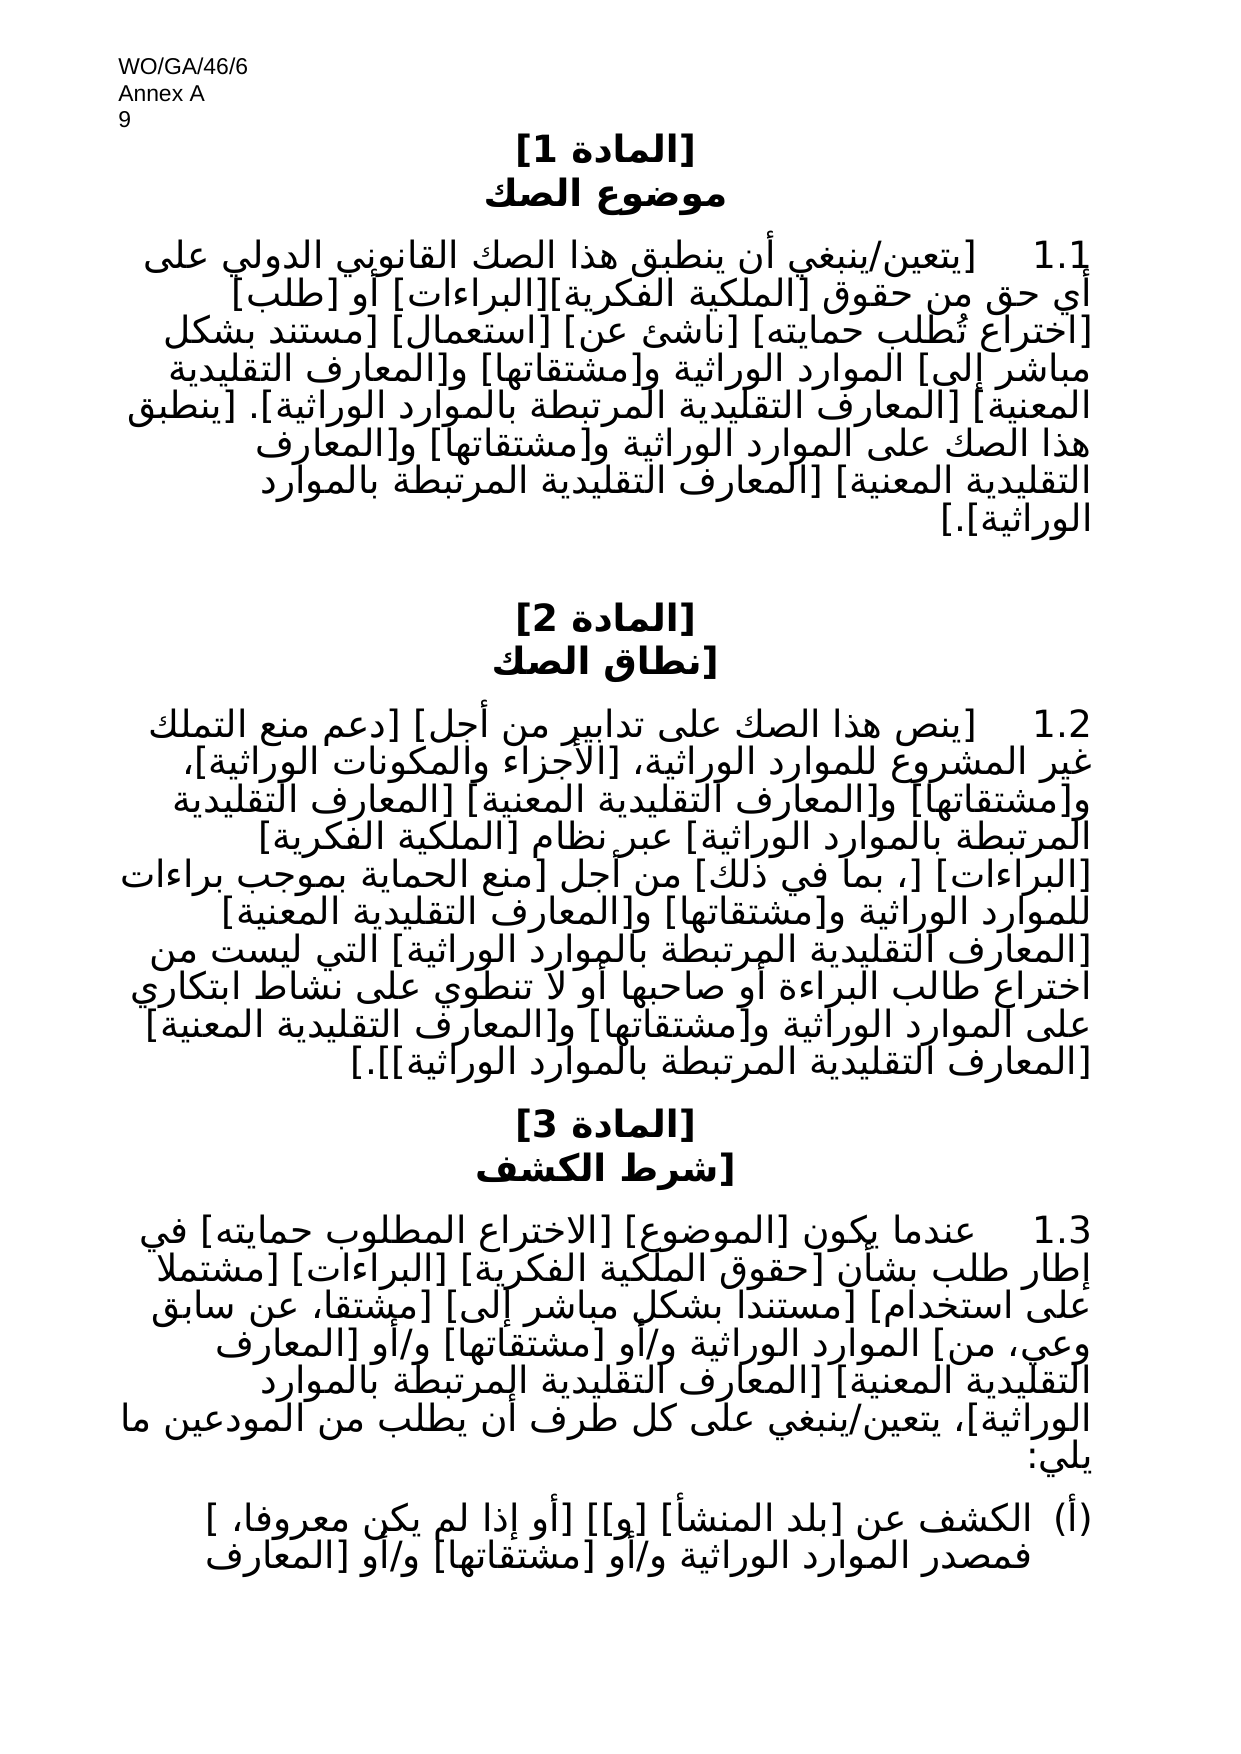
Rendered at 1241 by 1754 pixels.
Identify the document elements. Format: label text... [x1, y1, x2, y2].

text 1.3 عندما يكون [الموضوع] [الاختراع المطلوب حمايته] في إطار طلب بشأن [حقوق الملكية الفكرية] [البراءات] [مشتملا على استخدام] [مستندا بشكل مباشر إلى] [مشتقا، عن سابق وعي، من] الموارد الوراثية و/أو [مشتقاتها] و/أو [المعارف التقليدية المعنية] [المعارف التقليدية المرتبطة بالموارد الوراثية]، يتعين/ينبغي على كل طرف أن يطلب من المودعين ما يلي: [118, 1213, 1092, 1476]
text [118, 1501, 1092, 1576]
list [المادة 1] [118, 132, 1092, 170]
text [شرط الكشف [118, 1151, 1092, 1188]
text 1.1 [يتعين/ينبغي أن ينطبق هذا الصك القانوني الدولي على أي حق من حقوق [الملكية الفكرية][البراءات] أو [طلب] [اختراع تُطلب حمايته] [ناشئ عن] [استعمال] [مستند بشكل مباشر إلى] الموارد الوراثية و[مشتقاتها] و[المعارف التقليدية المعنية] [المعارف التقليدية المرتبطة بالموارد الوراثية]. [ينطبق هذا الصك على الموارد الوراثية و[مشتقاتها] و[المعارف التقليدية المعنية] [المعارف التقليدية المرتبطة بالموارد الوراثية].] [118, 238, 1092, 538]
list [المادة 3] [118, 1107, 1092, 1145]
text [نطاق الصك [118, 645, 1092, 682]
list [المادة 2] [118, 601, 1092, 638]
text 1.2 [ينص هذا الصك على تدابير من أجل] [دعم منع التملك غير المشروع للموارد الوراثية، [الأجزاء والمكونات الوراثية]، و[مشتقاتها] و[المعارف التقليدية المعنية] [المعارف التقليدية المرتبطة بالموارد الوراثية] عبر نظام [الملكية الفكرية] [البراءات] [، بما في ذلك] من أجل [منع الحماية بموجب براءات للموارد الوراثية و[مشتقاتها] و[المعارف التقليدية المعنية] [المعارف التقليدية المرتبطة بالموارد الوراثية] التي ليست من اختراع طالب البراءة أو صاحبها أو لا تنطوي على نشاط ابتكاري على الموارد الوراثية و[مشتقاتها] و[المعارف التقليدية المعنية] [المعارف التقليدية المرتبطة بالموارد الوراثية]].] [118, 707, 1092, 1082]
text موضوع الصك [118, 176, 1092, 213]
